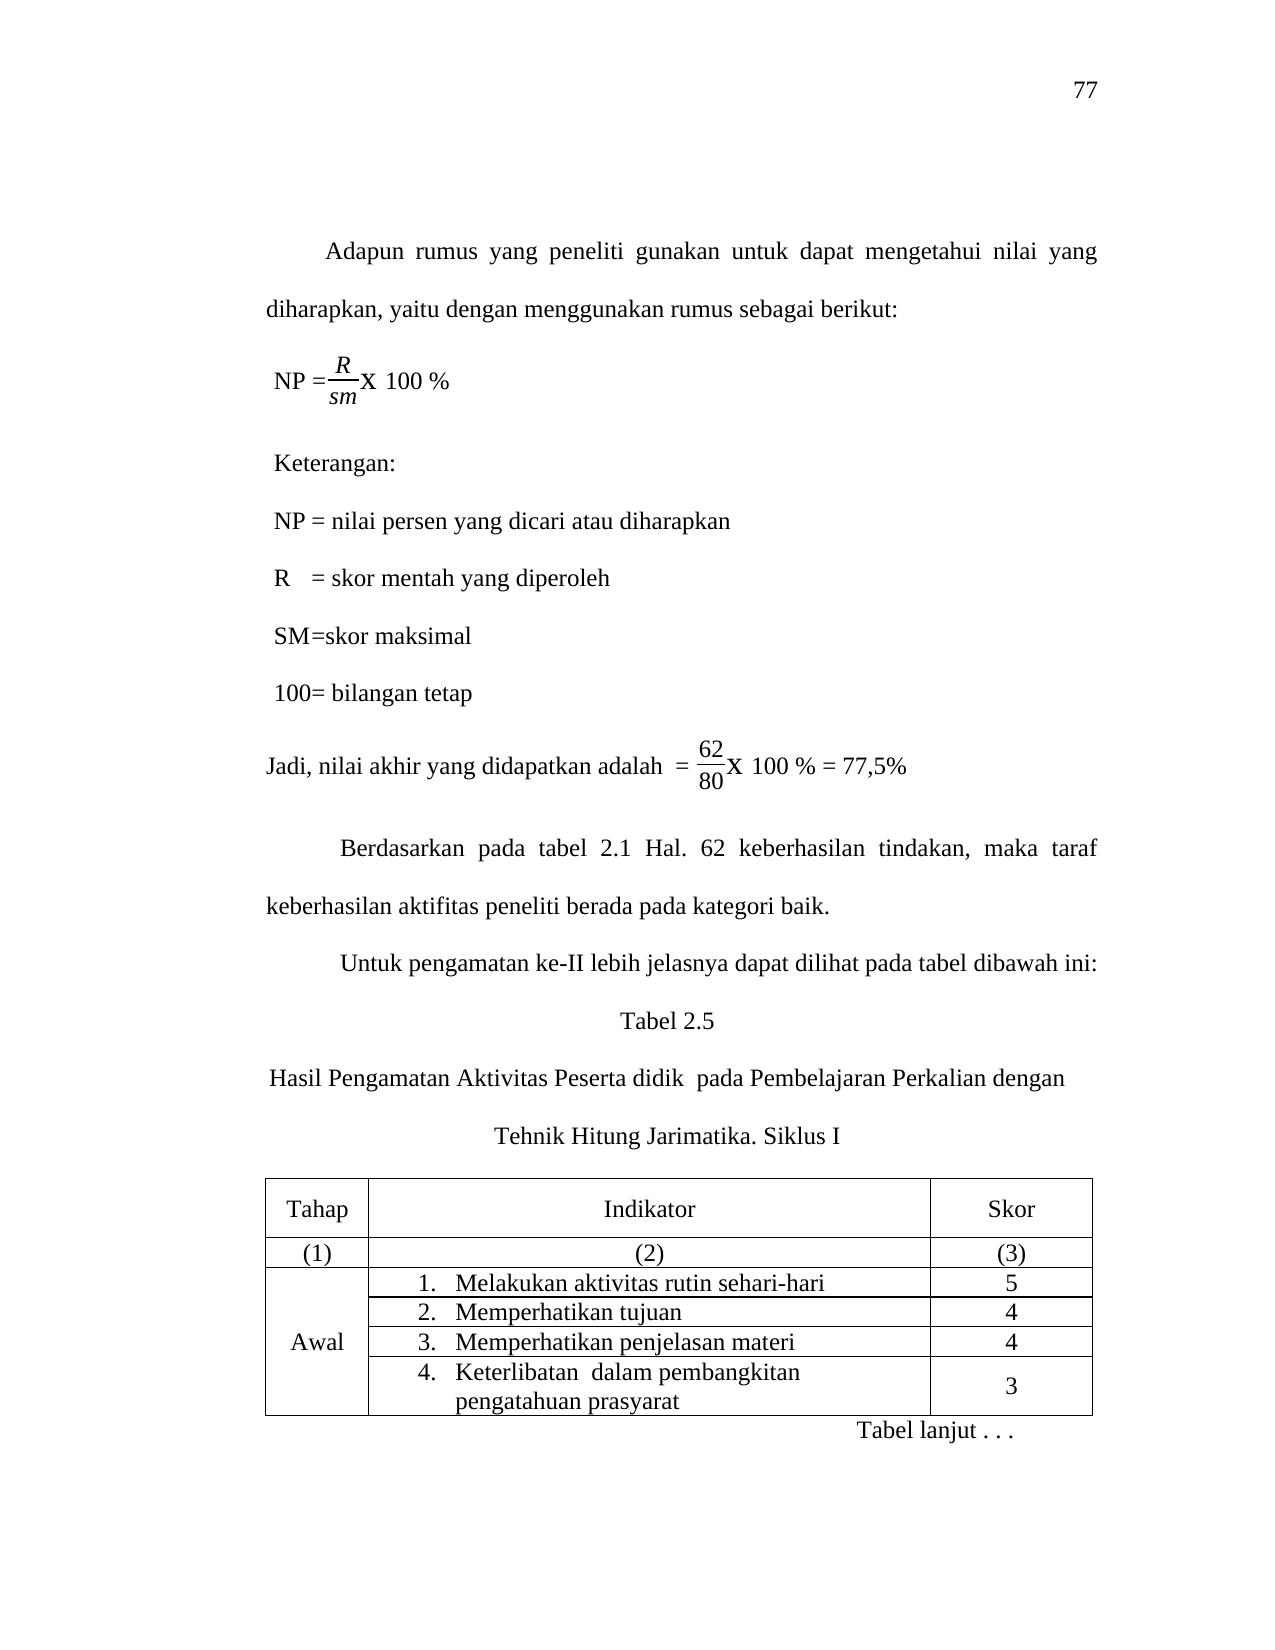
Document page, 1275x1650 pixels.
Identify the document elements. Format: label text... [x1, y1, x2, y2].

table_header Tahap [266, 1179, 368, 1237]
text Berdasarkan pada tabel 2.1 Hal. 62 keberhasilan tindakan, maka taraf keberhasilan aktifitas peneliti berada pada kategori baik. [266, 833, 1098, 919]
table_cell Memperhatikan penjelasan materi [369, 1327, 930, 1356]
text NP =x 100 % [274, 351, 1098, 410]
table_cell (1) [266, 1238, 368, 1267]
text SM =skor maksimal [274, 621, 1098, 650]
text 100= bilangan tetap [274, 678, 1098, 707]
table_cell Memperhatikan tujuan [369, 1298, 930, 1326]
text Tabel lanjut . . . [281, 1416, 1098, 1444]
text Adapun rumus yang peneliti gunakan untuk dapat mengetahui nilai yang diharapkan, yaitu dengan menggunakan rumus sebagai berikut: [266, 236, 1098, 322]
text NP = nilai persen yang dicari atau diharapkan [274, 506, 1098, 535]
table_cell (3) [931, 1238, 1092, 1267]
table_cell 3 [931, 1357, 1092, 1414]
table_cell Melakukan aktivitas rutin sehari-hari [369, 1268, 930, 1296]
text Jadi, nilai akhir yang didapatkan adalah = x 100 % = 77,5% [266, 736, 1098, 795]
table_cell 4 [931, 1327, 1092, 1356]
table_cell 4 [931, 1298, 1092, 1326]
table_cell Keterlibatan dalam pembangkitan pengatahuan prasyarat [369, 1357, 930, 1414]
table_header Skor [931, 1179, 1092, 1237]
table_header Indikator [369, 1179, 930, 1237]
text Keterangan: [274, 448, 1098, 477]
table_cell 5 [931, 1268, 1092, 1296]
text R = skor mentah yang diperoleh [274, 563, 1098, 592]
text Hasil Pengamatan Aktivitas Peserta didik pada Pembelajaran Perkalian dengan Tehnik Hitung Jarimatika. Siklus I [236, 1063, 1098, 1149]
table_cell (2) [369, 1238, 930, 1267]
table_cell Awal [266, 1268, 368, 1414]
text Untuk pengamatan ke-II lebih jelasnya dapat dilihat pada tabel dibawah ini: [266, 948, 1098, 977]
text Tabel 2.5 [236, 1006, 1098, 1034]
